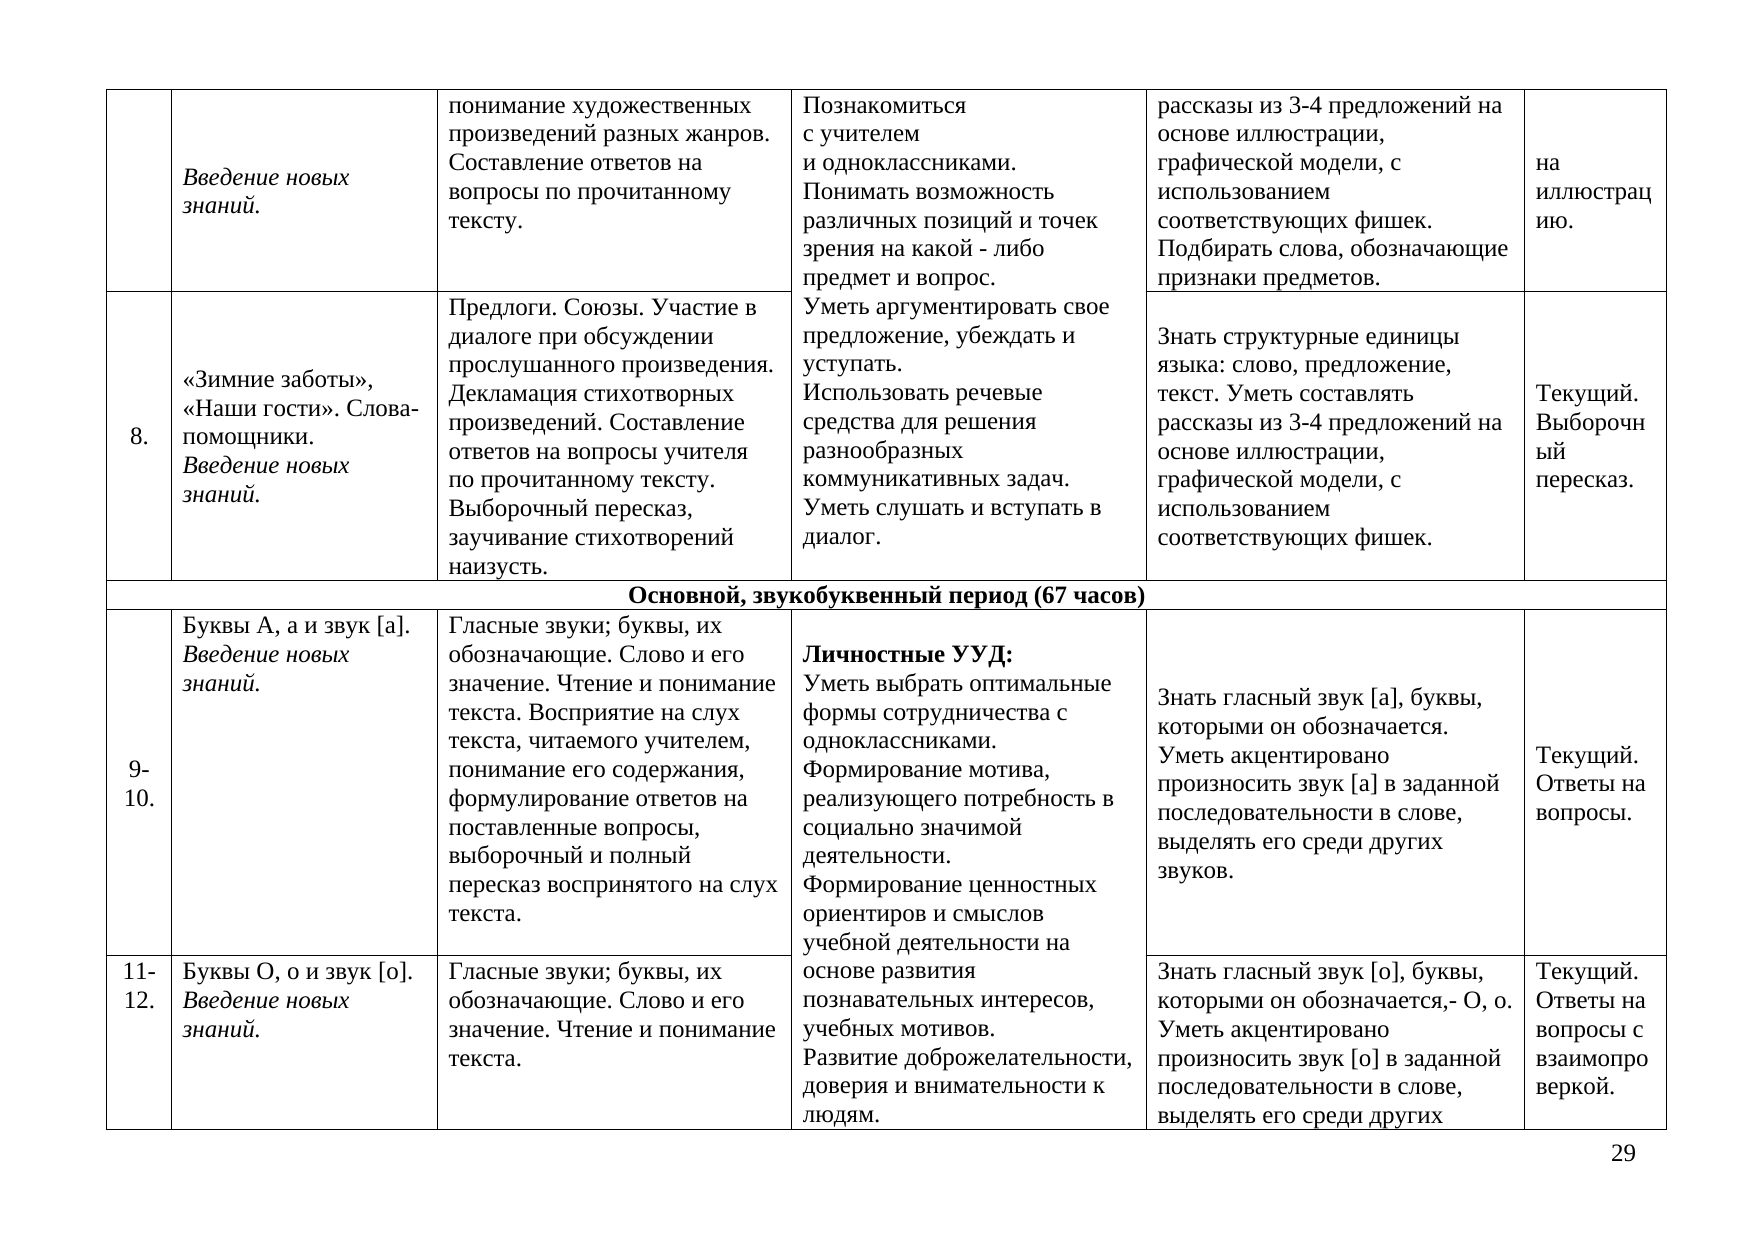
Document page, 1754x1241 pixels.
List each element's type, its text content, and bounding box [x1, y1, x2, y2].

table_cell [172, 90, 437, 291]
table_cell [1525, 956, 1666, 1129]
table_cell Текущий. Ответы на вопросы. [1525, 610, 1666, 955]
table_cell Гласные звуки; буквы, их обозначающие. Слово и его значение. Чтение и понимание текста. Восприятие на слух текста, читаемого учителем, понимание его содержания, формулирование ответов на поставленные вопросы, выборочный и полный пересказ воспринятого на слух текста. [438, 610, 791, 955]
table_cell Текущий. Выборочный пересказ. [1525, 292, 1666, 579]
table_cell Основной, звукобуквенный период (67 часов) [107, 581, 1666, 609]
table_cell Знать гласный звук [а], буквы, которыми он обозначается. Уметь акцентировано произносить звук [а] в заданной последовательности в слове, выделять его среди других звуков. [1147, 610, 1524, 955]
table_cell «Зимние заботы», «Наши гости». Слова-помощники. Введение новых знаний. [172, 292, 437, 579]
table_cell Буквы А, а и звук [а]. Введение новых знаний. [172, 610, 437, 955]
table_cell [1147, 90, 1524, 291]
table_cell Знать структурные единицы языка: слово, предложение, текст. Уметь составлять рассказы из 3-4 предложений на основе иллюстрации, графической модели, с использованием соответствующих фишек. [1147, 292, 1524, 579]
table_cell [438, 90, 791, 291]
table_cell Предлоги. Союзы. Участие в диалоге при обсуждении прослушанного произведения. Декламация стихотворных произведений. Составление ответов на вопросы учителя по прочитанному тексту. Выборочный пересказ, заучивание стихотворений наизусть. [438, 292, 791, 579]
table_cell 8. [107, 292, 171, 579]
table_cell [1525, 90, 1666, 291]
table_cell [1147, 956, 1524, 1129]
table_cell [172, 956, 437, 1129]
table_cell 9-10. [107, 610, 171, 955]
table_cell 7. [107, 90, 171, 291]
table_cell 11-12. [107, 956, 171, 1129]
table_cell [438, 956, 791, 1129]
